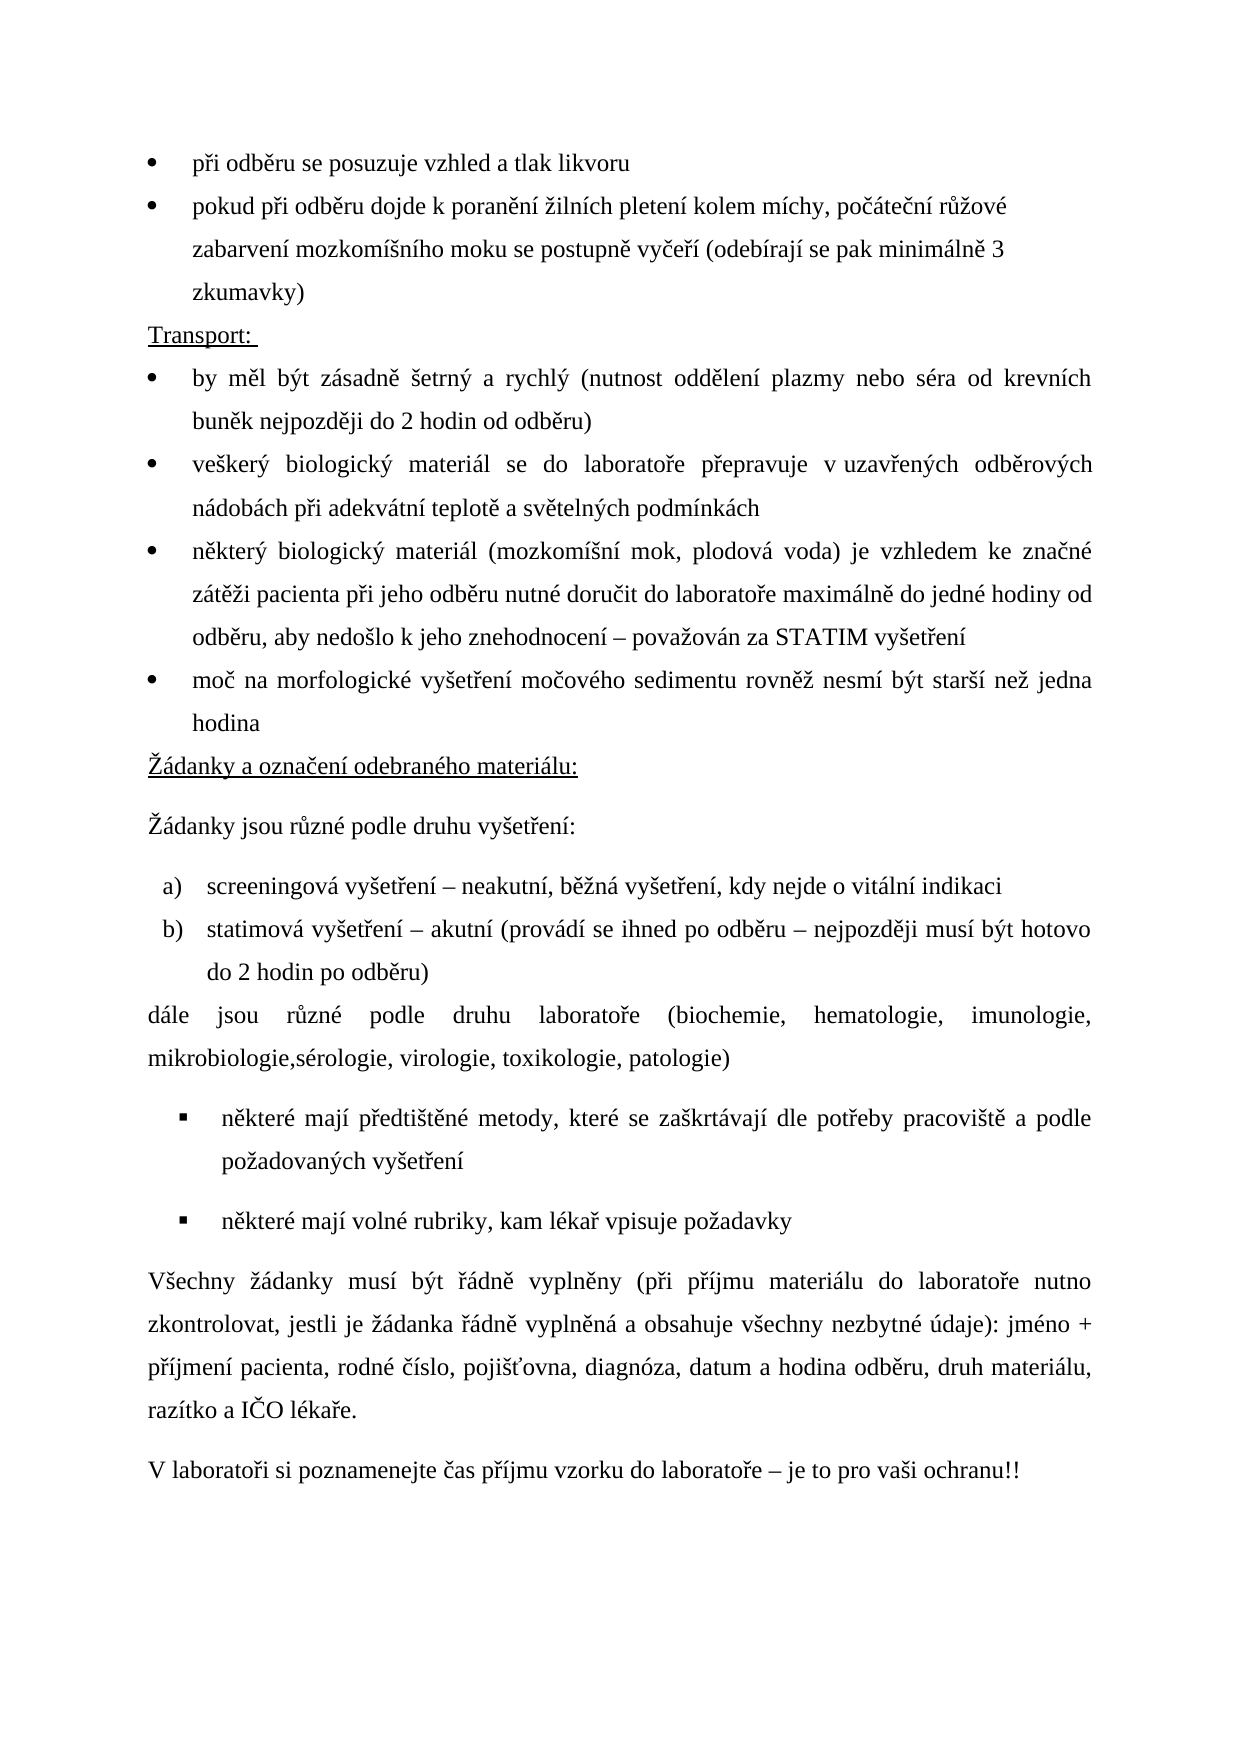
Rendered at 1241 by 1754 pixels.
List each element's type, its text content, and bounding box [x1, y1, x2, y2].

list některý biologický materiál (mozkomíšní mok, plodová voda) je vzhledem ke značné zátěži pacienta při jeho odběru nutné doručit do laboratoře maximálně do jedné hodiny od odběru, aby nedošlo k jeho znehodnocení – považován za STATIM vyšetření [148, 536, 1093, 651]
text Žádanky a označení odebraného materiálu: [148, 751, 1093, 780]
list některé mají předtištěné metody, které se zaškrtávají dle potřeby pracoviště a podle požadovaných vyšetření [177, 1103, 1093, 1175]
text V laboratoři si poznamenejte čas příjmu vzorku do laboratoře – je to pro vaši ochranu!! [148, 1455, 1093, 1484]
list některé mají volné rubriky, kam lékař vpisuje požadavky [177, 1206, 1093, 1235]
list screeningová vyšetření – neakutní, běžná vyšetření, kdy nejde o vitální indikaci [162, 871, 1093, 900]
list by měl být zásadně šetrný a rychlý (nutnost oddělení plazmy nebo séra od krevních buněk nejpozději do 2 hodin od odběru) [148, 363, 1093, 435]
list statimová vyšetření – akutní (provádí se ihned po odběru – nejpozději musí být hotovo do 2 hodin po odběru) [162, 914, 1093, 986]
text Žádanky jsou různé podle druhu vyšetření: [148, 811, 1093, 840]
text Všechny žádanky musí být řádně vyplněny (při příjmu materiálu do laboratoře nutno zkontrolovat, jestli je žádanka řádně vyplněná a obsahuje všechny nezbytné údaje): jméno + příjmení pacienta, rodné číslo, pojišťovna, diagnóza, datum a hodina odběru, druh materiálu, razítko a IČO lékaře. [148, 1266, 1093, 1424]
text Transport: [148, 320, 1093, 349]
list pokud při odběru dojde k poranění žilních pletení kolem míchy, počáteční růžové zabarvení mozkomíšního moku se postupně vyčeří (odebírají se pak minimálně 3 zkumavky) [148, 191, 1093, 306]
list veškerý biologický materiál se do laboratoře přepravuje v uzavřených odběrových nádobách při adekvátní teplotě a světelných podmínkách [148, 449, 1093, 521]
list moč na morfologické vyšetření močového sedimentu rovněž nesmí být starší než jedna hodina [148, 665, 1093, 737]
text dále jsou různé podle druhu laboratoře (biochemie, hematologie, imunologie, mikrobiologie,sérologie, virologie, toxikologie, patologie) [148, 1000, 1093, 1072]
list při odběru se posuzuje vzhled a tlak likvoru [148, 148, 1093, 176]
